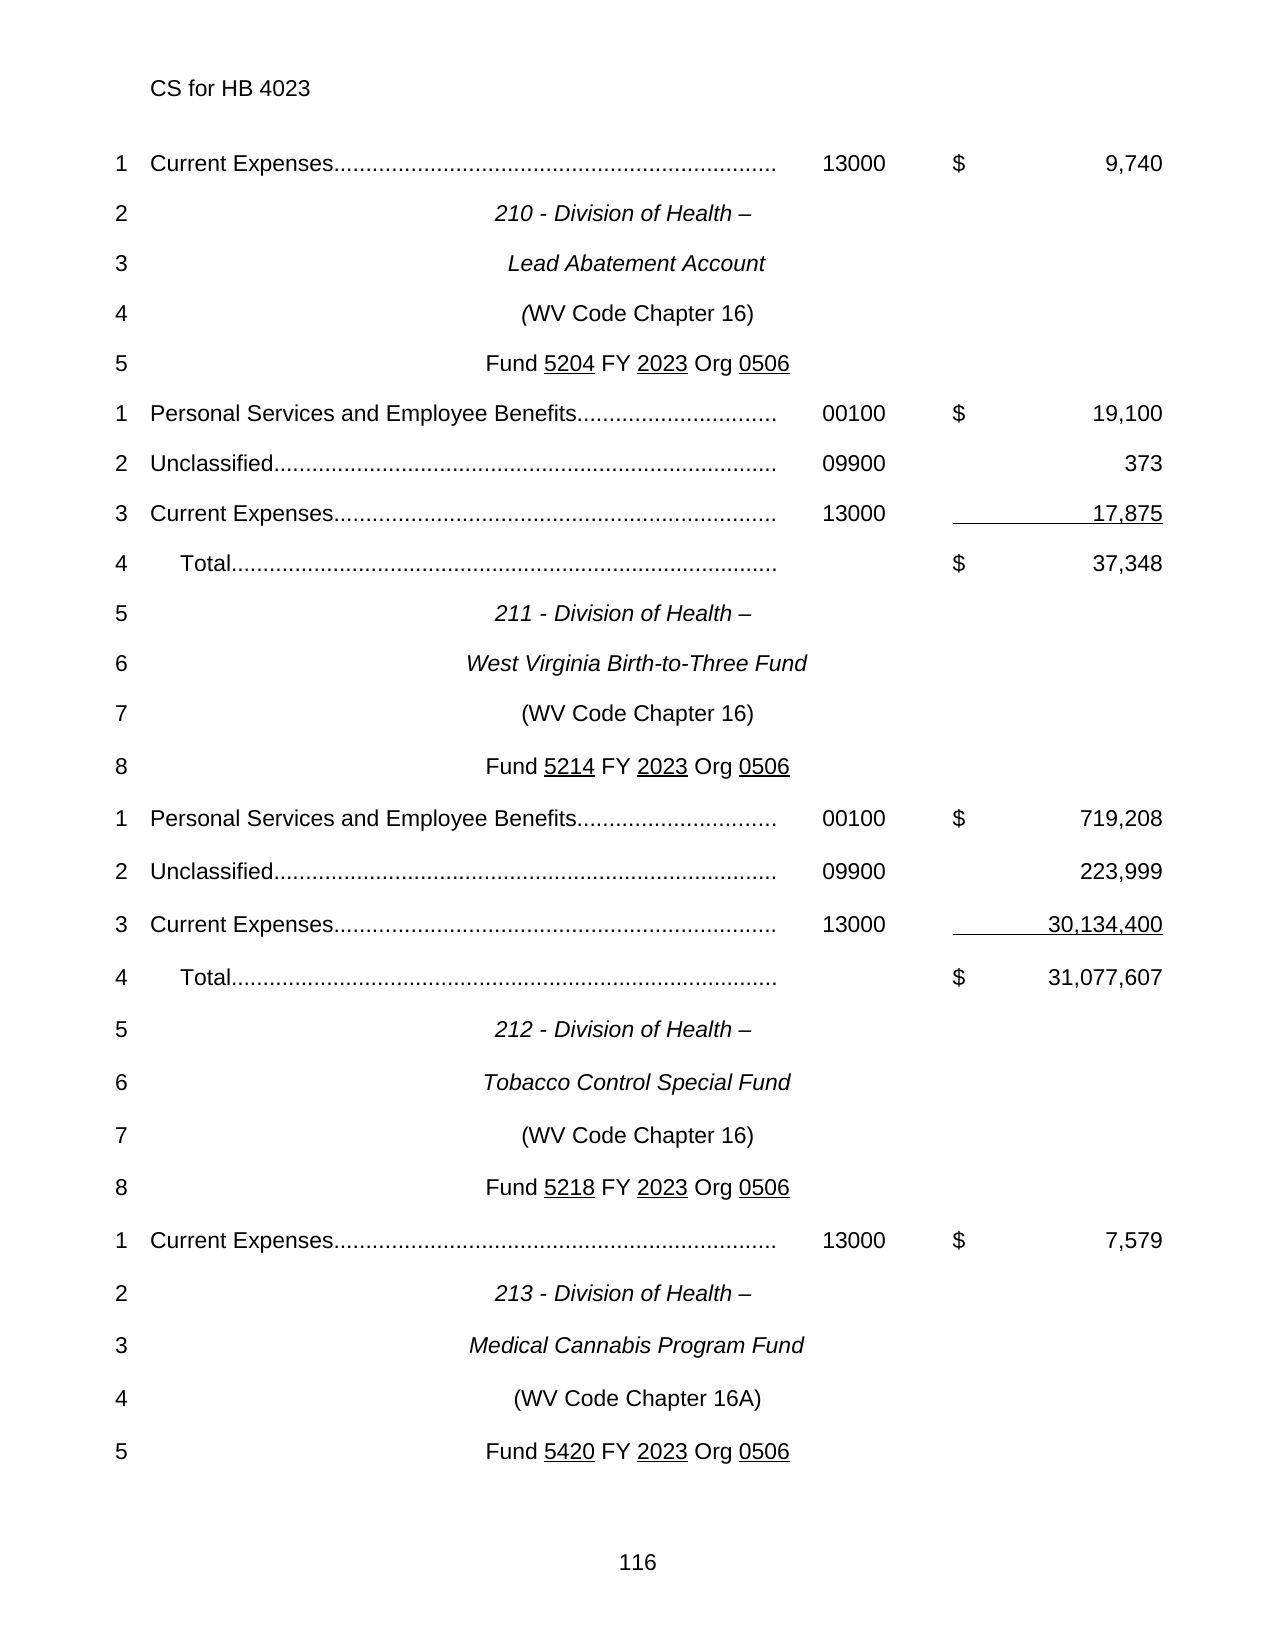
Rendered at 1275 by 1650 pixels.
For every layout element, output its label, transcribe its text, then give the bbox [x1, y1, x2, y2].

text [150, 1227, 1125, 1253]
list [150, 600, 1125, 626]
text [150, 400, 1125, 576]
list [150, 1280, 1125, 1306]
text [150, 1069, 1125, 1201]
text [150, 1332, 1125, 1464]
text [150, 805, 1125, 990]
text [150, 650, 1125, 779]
text Lead Abatement Account [150, 250, 1125, 276]
text Current Expenses 13000 $ 9,740 [150, 150, 1125, 176]
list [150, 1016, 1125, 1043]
text Fund 5204 FY 2023 Org 0506 [150, 350, 1125, 376]
text (WV Code Chapter 16) [150, 300, 1125, 326]
list Division of Health – [150, 200, 1125, 226]
